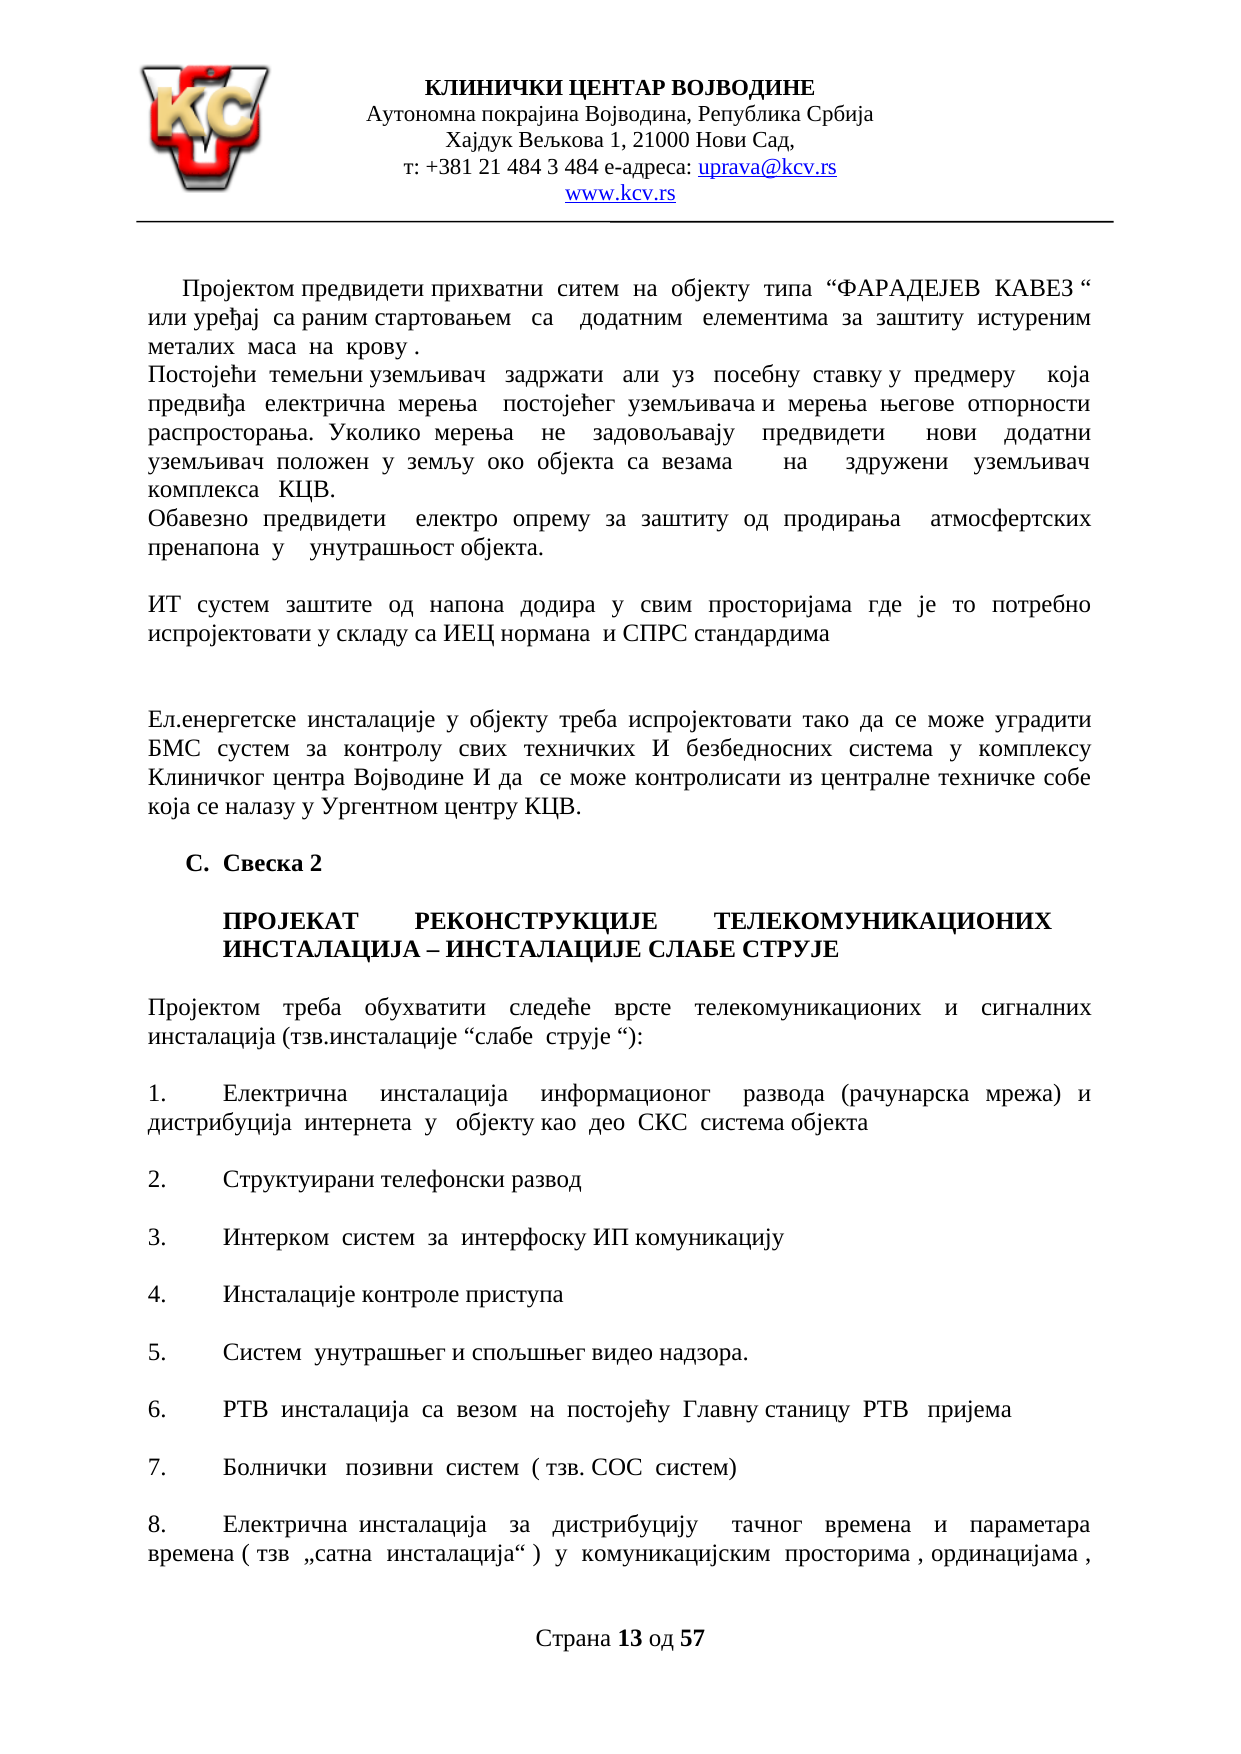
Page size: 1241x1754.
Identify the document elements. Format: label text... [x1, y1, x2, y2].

text 5. Систем унутрашњег и спољшњег видео надзора. [148, 1337, 1092, 1366]
text 1. Електрична инсталација информационог развода (рачунарска мрежа) и дистрибуција интернета у објекту као део СКС система објекта [148, 1078, 1092, 1136]
text ПРОЈЕКАТ РЕКОНСТРУКЦИЈЕ ТЕЛЕКОМУНИКАЦИОНИХ ИНСТАЛАЦИЈА – ИНСТАЛАЦИЈЕ СЛАБЕ СТРУЈЕ [223, 906, 1053, 963]
text 7. Болнички позивни систем ( тзв. СОС систем) [148, 1452, 1092, 1481]
text Ел.енергетске инсталације у објекту треба испројектовати тако да се може уградити БМС сyстем за контролу свих техничких И безбедносних система у комплексу Клиничког центра Војводине И да се може контролисати из централне техничке собе која се налазу у Ургентном центру КЦВ. [148, 704, 1092, 819]
text 2. Структуирани телефонски развод [148, 1164, 1092, 1193]
list Свеска 2 [185, 848, 1053, 877]
text 6. РТВ инсталација са везом на постојећу Главну станицу РТВ пријема [148, 1394, 1092, 1423]
picture [137, 62, 274, 193]
text Обавезно предвидети електро опрему за заштиту од продирања атмосфертских пренапона у унутрашњост објекта. [148, 503, 1092, 561]
text Пројектом предвидети прихватни ситем на објекту типа “ФАРАДЕЈЕВ КАВЕЗ “ или уређај са раним стартовањем са додатним елементима за заштиту истуреним металих маса на крову . [148, 273, 1092, 359]
text ИТ сyстем заштите од напона додира у свим просторијама где је то потребно испројектовати у складу са ИЕЦ нормана и СПРС стандардима [148, 589, 1092, 647]
text Постојећи темељни уземљивач задржати али уз посебну ставку у предмеру која предвиђа електрична мерења постојећег уземљивача и мерења његове отпорности распросторања. Уколико мерења не задовољавају предвидети нови додатни уземљивач положен у земљу око објекта са везама на здружени уземљивач комплекса КЦВ. [148, 359, 1092, 503]
text Пројектом треба обухватити следеће врсте телекомуникационих и сигналних инсталација (тзв.инсталације “слабе струје “): [148, 992, 1092, 1049]
text 4. Инсталације контроле приступа [148, 1279, 1092, 1308]
text 3. Интерком систем за интерфоску ИП комуникацију [148, 1222, 1092, 1251]
